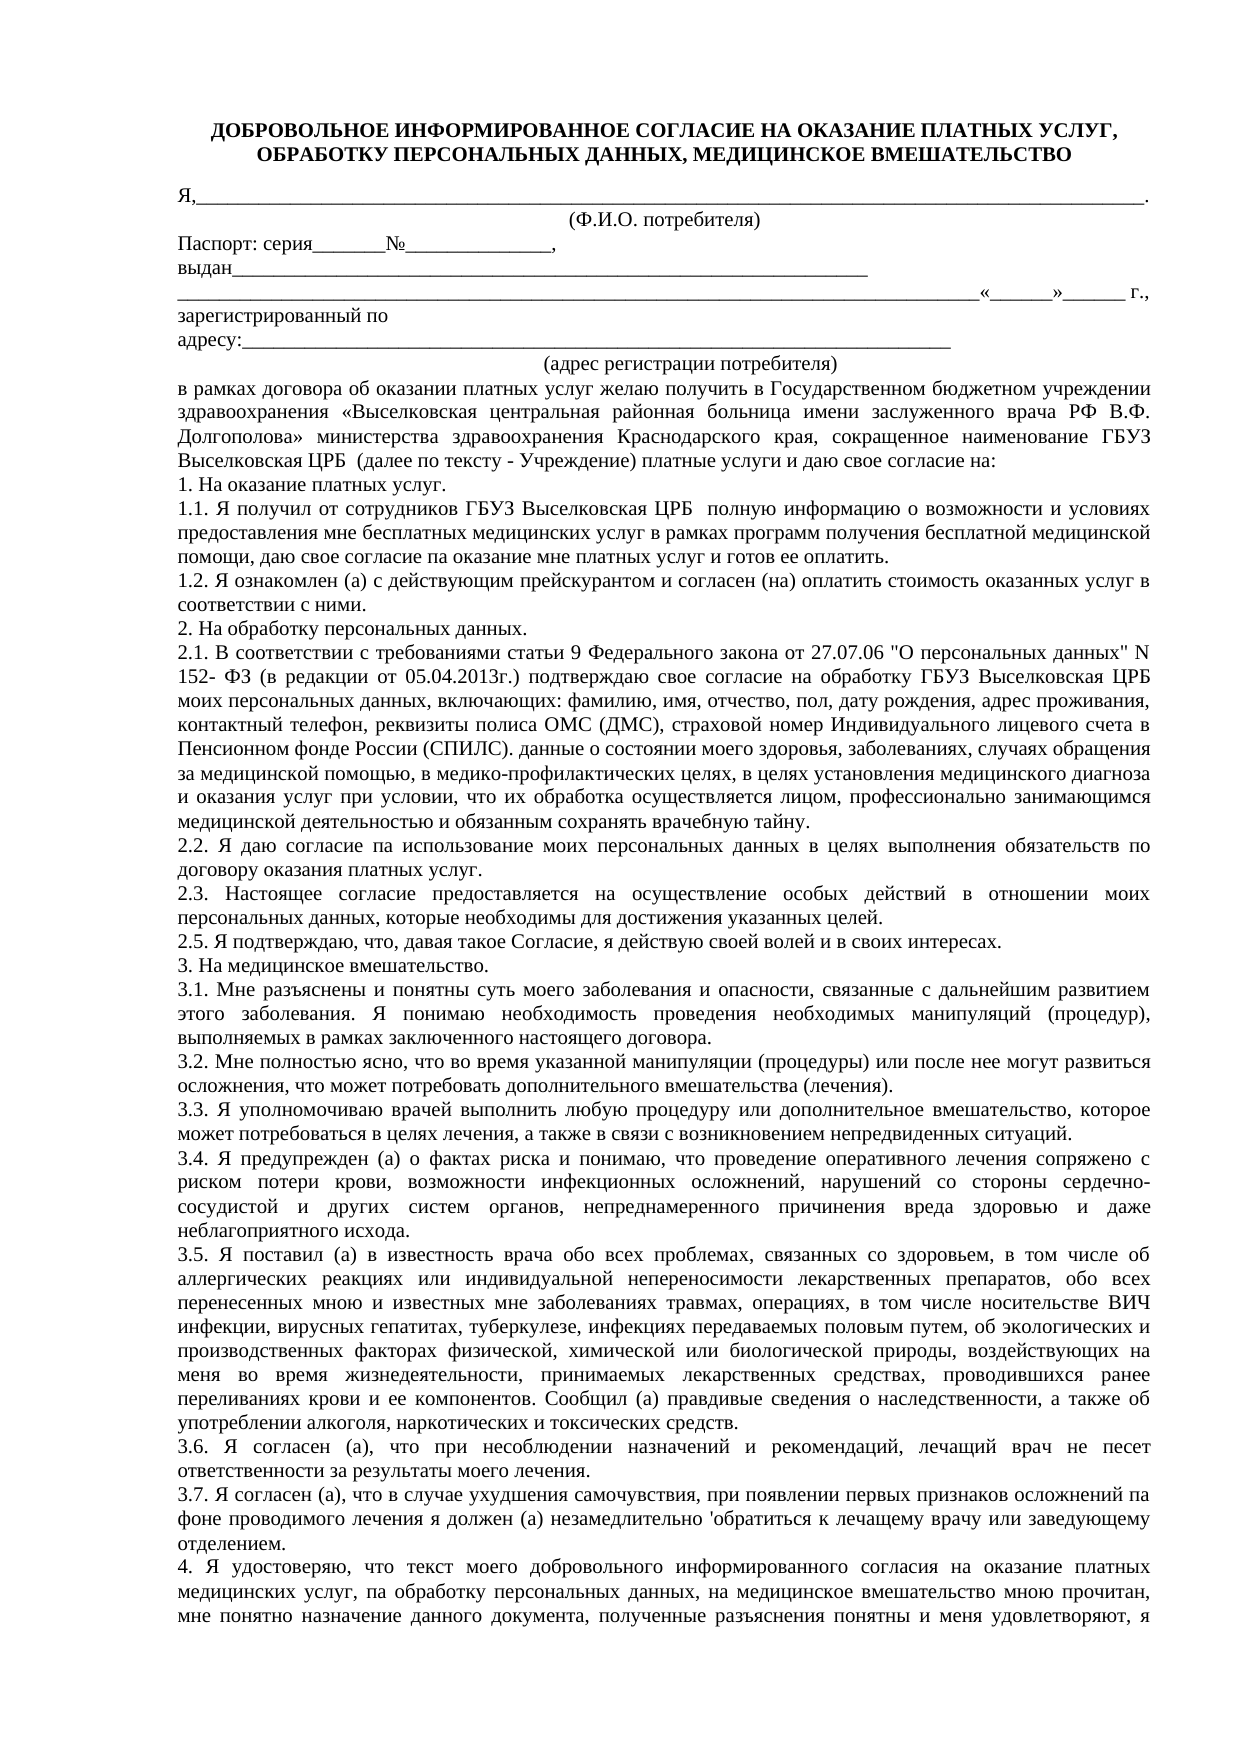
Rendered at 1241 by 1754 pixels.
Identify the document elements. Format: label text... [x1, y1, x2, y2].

text Паспорт: серия_______№______________, выдан_____________________________________________________________ [177, 231, 1152, 279]
text 3.5. Я поставил (а) в известность врача обо всех проблемах, связанных со здоровьем, в том числе об аллергических реакциях или индивидуальной непереносимости лекарственных препаратов, обо всех перенесенных мною и известных мне заболеваниях травмах, операциях, в том числе носительстве ВИЧ инфекции, вирусных гепатитах, туберкулезе, инфекциях передаваемых половым путем, об экологических и производственных факторах физической, химической или биологической природы, воздействующих на меня во время жизнедеятельности, принимаемых лекарственных средствах, проводившихся ранее переливаниях крови и ее компонентов. Сообщил (а) правдивые сведения о наследственности, а также об употреблении алкоголя, наркотических и токсических средств. [177, 1242, 1152, 1434]
text 2.5. Я подтверждаю, что, давая такое Согласие, я действую своей волей и в своих интересах. [177, 929, 1152, 953]
text 3.1. Мне разъяснены и понятны суть моего заболевания и опасности, связанные с дальнейшим развитием этого заболевания. Я понимаю необходимость проведения необходимых манипуляций (процедур), выполняемых в рамках заключенного настоящего договора. [177, 977, 1152, 1049]
text ДОБРОВОЛЬНОЕ ИНФОРМИРОВАННОЕ СОГЛАСИЕ НА ОКАЗАНИЕ ПЛАТНЫХ УСЛУГ, ОБРАБОТКУ ПЕРСОНАЛЬНЫХ ДАННЫХ, МЕДИЦИНСКОЕ ВМЕШАТЕЛЬСТВО [177, 118, 1152, 166]
text 1. На оказание платных услуг. [177, 472, 1152, 496]
text 3.4. Я предупрежден (а) о фактах риска и понимаю, что проведение оперативного лечения сопряжено с риском потери крови, возможности инфекционных осложнений, нарушений со стороны сердечно-сосудистой и других систем органов, непреднамеренного причинения вреда здоровью и даже неблагоприятного исхода. [177, 1145, 1152, 1242]
text (Ф.И.О. потребителя) [177, 207, 1152, 231]
text 1.2. Я ознакомлен (а) с действующим прейскурантом и согласен (на) оплатить стоимость оказанных услуг в соответствии с ними. [177, 568, 1152, 616]
text 3. На медицинское вмешательство. [177, 953, 1152, 977]
text (адрес регистрации потребителя) [177, 351, 1152, 375]
text 2.3. Настоящее согласие предоставляется на осуществление особых действий в отношении моих персональных данных, которые необходимы для достижения указанных целей. [177, 881, 1152, 929]
text _____________________________________________________________________________«______»______ г., [177, 279, 1152, 303]
text 1.1. Я получил от сотрудников ГБУЗ Выселковская ЦРБ полную информацию о возможности и условиях предоставления мне бесплатных медицинских услуг в рамках программ получения бесплатной медицинской помощи, даю свое согласие па оказание мне платных услуг и готов ее оплатить. [177, 496, 1152, 568]
text 3.3. Я уполномочиваю врачей выполнить любую процедуру или дополнительное вмешательство, которое может потребоваться в целях лечения, а также в связи с возникновением непредвиденных ситуаций. [177, 1097, 1152, 1145]
text 2.2. Я даю согласие па использование моих персональных данных в целях выполнения обязательств по договору оказания платных услуг. [177, 833, 1152, 881]
text Я,___________________________________________________________________________________________. [177, 183, 1152, 207]
text 3.2. Мне полностью ясно, что во время указанной манипуляции (процедуры) или после нее могут развиться осложнения, что может потребовать дополнительного вмешательства (лечения). [177, 1049, 1152, 1097]
text 2. На обработку персональных данных. [177, 616, 1152, 640]
text 3.6. Я согласен (а), что при несоблюдении назначений и рекомендаций, лечащий врач не песет ответственности за результаты моего лечения. [177, 1434, 1152, 1482]
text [177, 1554, 1152, 1627]
text 3.7. Я согласен (а), что в случае ухудшения самочувствия, при появлении первых признаков осложнений па фоне проводимого лечения я должен (а) незамедлительно 'обратиться к лечащему врачу или заведующему отделением. [177, 1482, 1152, 1554]
text 2.1. В соответствии с требованиями статьи 9 Федерального закона от 27.07.06 "О персональных данных" N 152- ФЗ (в редакции от 05.04.2013г.) подтверждаю свое согласие на обработку ГБУЗ Выселковская ЦРБ моих персональных данных, включающих: фамилию, имя, отчество, пол, дату рождения, адрес проживания, контактный телефон, реквизиты полиса ОМС (ДМС), страховой номер Индивидуального лицевого счета в Пенсионном фонде России (СПИЛС). данные о состоянии моего здоровья, заболеваниях, случаях обращения за медицинской помощью, в медико-профилактических целях, в целях установления медицинского диагноза и оказания услуг при условии, что их обработка осуществляется лицом, профессионально занимающимся медицинской деятельностью и обязанным сохранять врачебную тайну. [177, 640, 1152, 833]
text зарегистрированный по адресу:____________________________________________________________________ [177, 303, 1152, 351]
text в рамках договора об оказании платных услуг желаю получить в Государственном бюджетном учреждении здравоохранения «Выселковская центральная районная больница имени заслуженного врача РФ В.Ф. Долгополова» министерства здравоохранения Краснодарского края, сокращенное наименование ГБУЗ Выселковская ЦРБ (далее по тексту - Учреждение) платные услуги и даю свое согласие на: [177, 375, 1152, 472]
